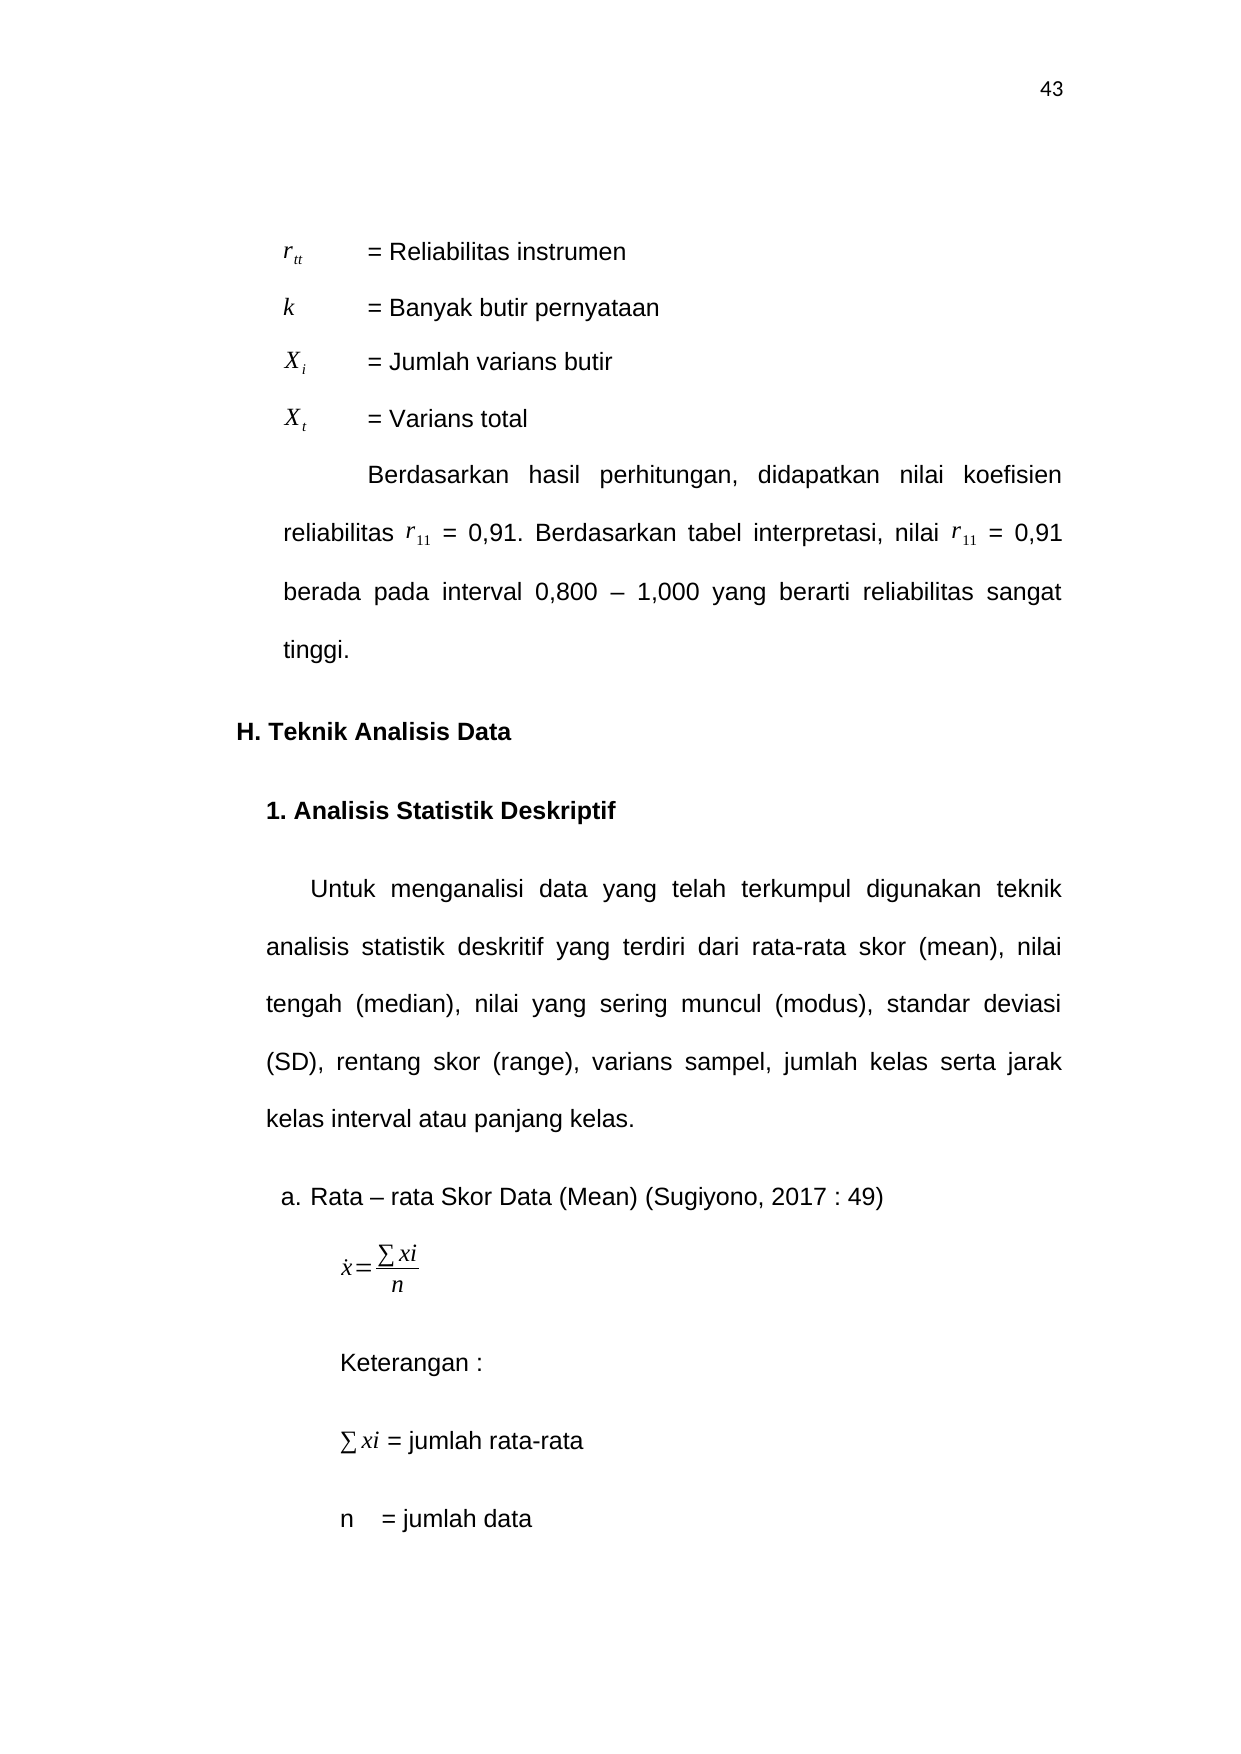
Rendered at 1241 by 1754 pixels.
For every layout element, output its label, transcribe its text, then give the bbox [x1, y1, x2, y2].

list Rata – rata Skor Data (Mean) (Sugiyono, 2017 : 49) [281, 1182, 1063, 1211]
text Keterangan : [265, 1348, 1063, 1376]
text = jumlah rata-rata [265, 1426, 1063, 1455]
text = Banyak butir pernyataan [283, 293, 1063, 322]
text Untuk menganalisi data yang telah terkumpul digunakan teknik analisis statistik deskritif yang terdiri dari rata-rata skor (mean), nilai tengah (median), nilai yang sering muncul (modus), standar deviasi (SD), rentang skor (range), varians sampel, jumlah kelas serta jarak kelas interval atau panjang kelas. [266, 874, 1063, 1133]
text 1. Analisis Statistik Deskriptif [266, 796, 1063, 824]
text n = jumlah data [265, 1504, 1063, 1533]
text H. Teknik Analisis Data [236, 717, 1063, 746]
text = Jumlah varians butir [283, 347, 1063, 378]
text = Reliabilitas instrumen [283, 236, 1063, 268]
text = Varians total [283, 403, 1063, 434]
text Berdasarkan hasil perhitungan, didapatkan nilai koefisien reliabilitas = 0,91. Berdasarkan tabel interpretasi, nilai = 0,91 berada pada interval 0,800 – 1,000 yang berarti reliabilitas sangat tinggi. [283, 460, 1063, 663]
